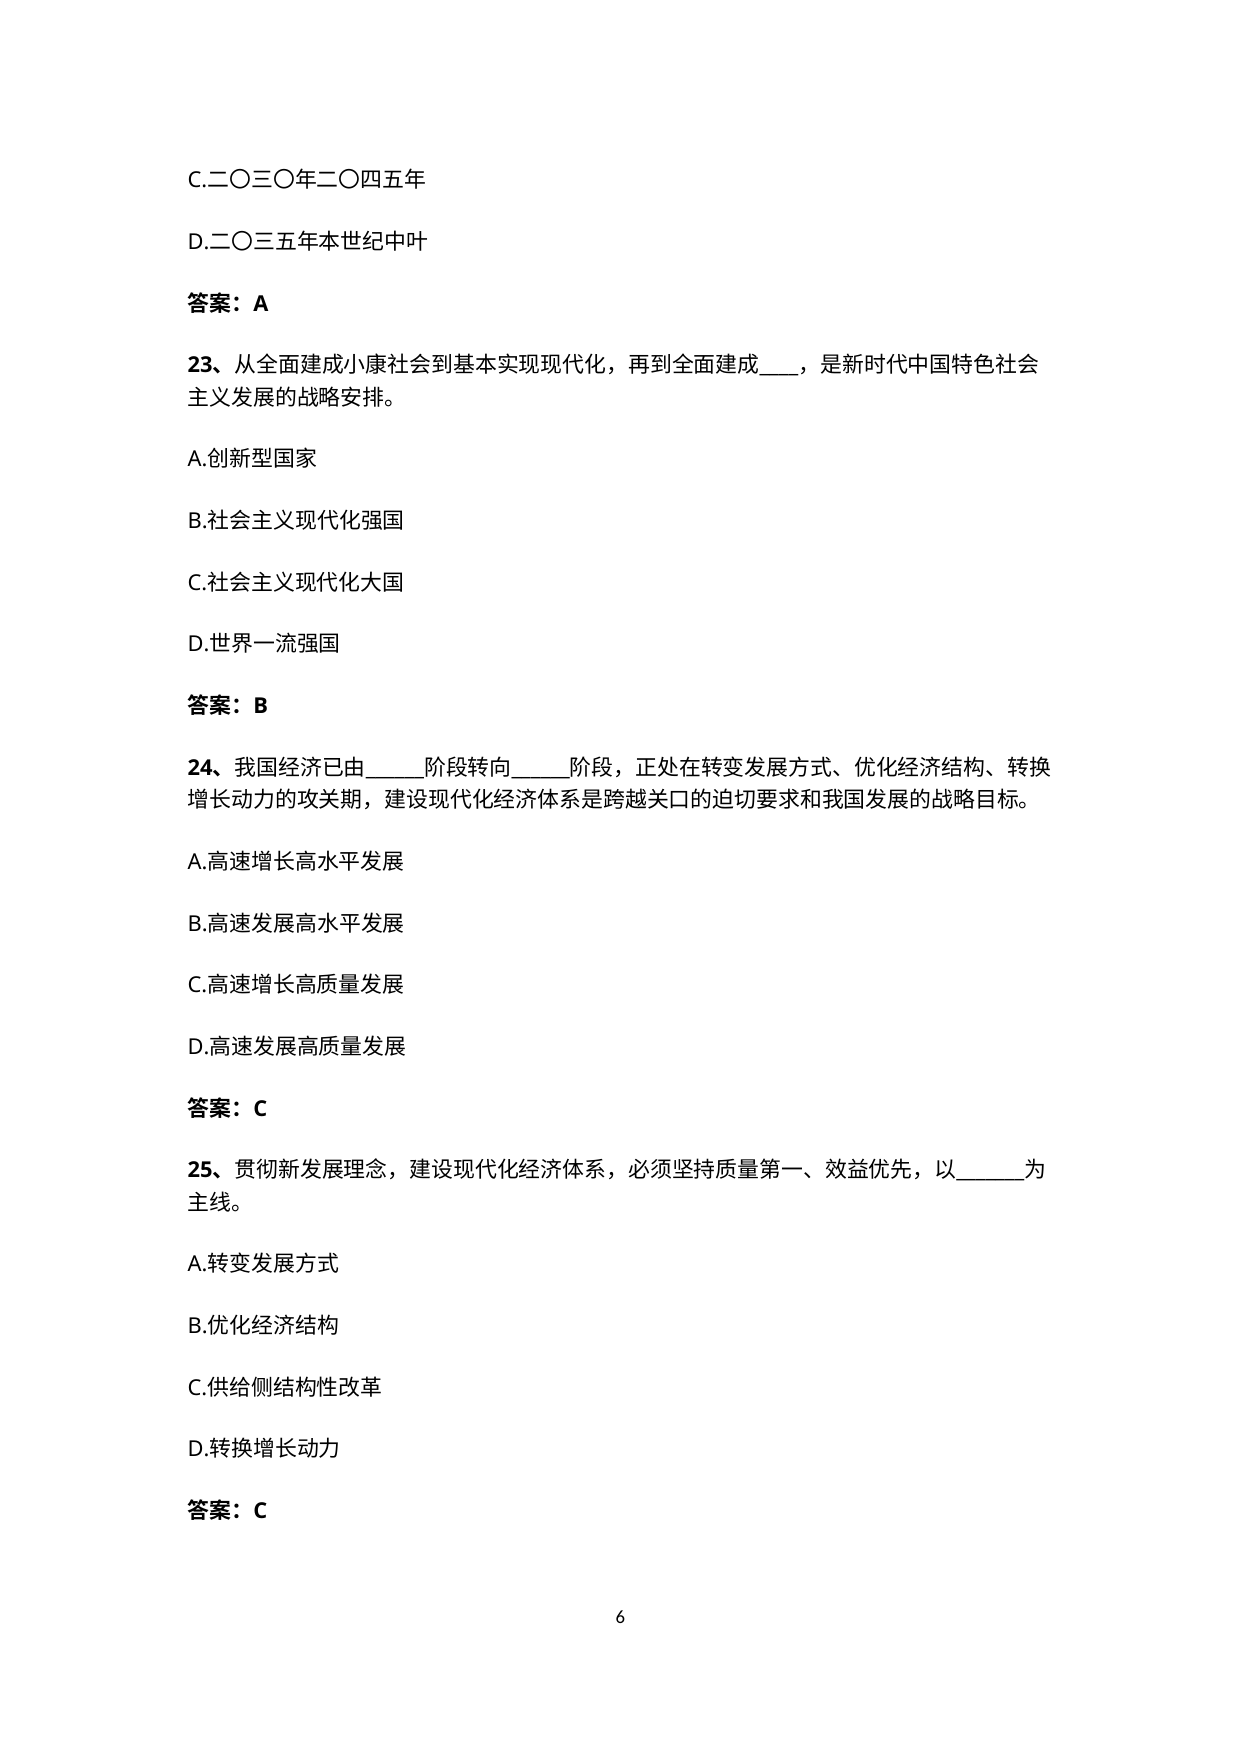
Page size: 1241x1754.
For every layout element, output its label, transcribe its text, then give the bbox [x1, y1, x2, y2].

text D.转换增长动力 [187, 1431, 1053, 1464]
text D.高速发展高质量发展 [187, 1029, 1053, 1061]
text C.二〇三〇年二〇四五年 [187, 162, 1053, 194]
text C.供给侧结构性改革 [187, 1369, 1053, 1402]
text B.高速发展高水平发展 [187, 905, 1053, 938]
text 答案：B [187, 688, 1053, 720]
text A.创新型国家 [187, 441, 1053, 474]
text D.二〇三五年本世纪中叶 [187, 224, 1053, 256]
text C.社会主义现代化大国 [187, 564, 1053, 597]
text D.世界一流强国 [187, 626, 1053, 659]
text 24、我国经济已由______阶段转向______阶段，正处在转变发展方式、优化经济结构、转换增长动力的攻关期，建设现代化经济体系是跨越关口的迫切要求和我国发展的战略目标。 [187, 749, 1053, 814]
text B.社会主义现代化强国 [187, 503, 1053, 535]
text B.优化经济结构 [187, 1308, 1053, 1340]
text 25、贯彻新发展理念，建设现代化经济体系，必须坚持质量第一、效益优先，以_______为主线。 [187, 1152, 1053, 1217]
text 答案：A [187, 285, 1053, 318]
text 答案：C [187, 1493, 1053, 1525]
text A.高速增长高水平发展 [187, 844, 1053, 876]
text 答案：C [187, 1090, 1053, 1123]
text C.高速增长高质量发展 [187, 967, 1053, 999]
text 23、从全面建成小康社会到基本实现现代化，再到全面建成____，是新时代中国特色社会主义发展的战略安排。 [187, 347, 1053, 412]
text A.转变发展方式 [187, 1246, 1053, 1279]
